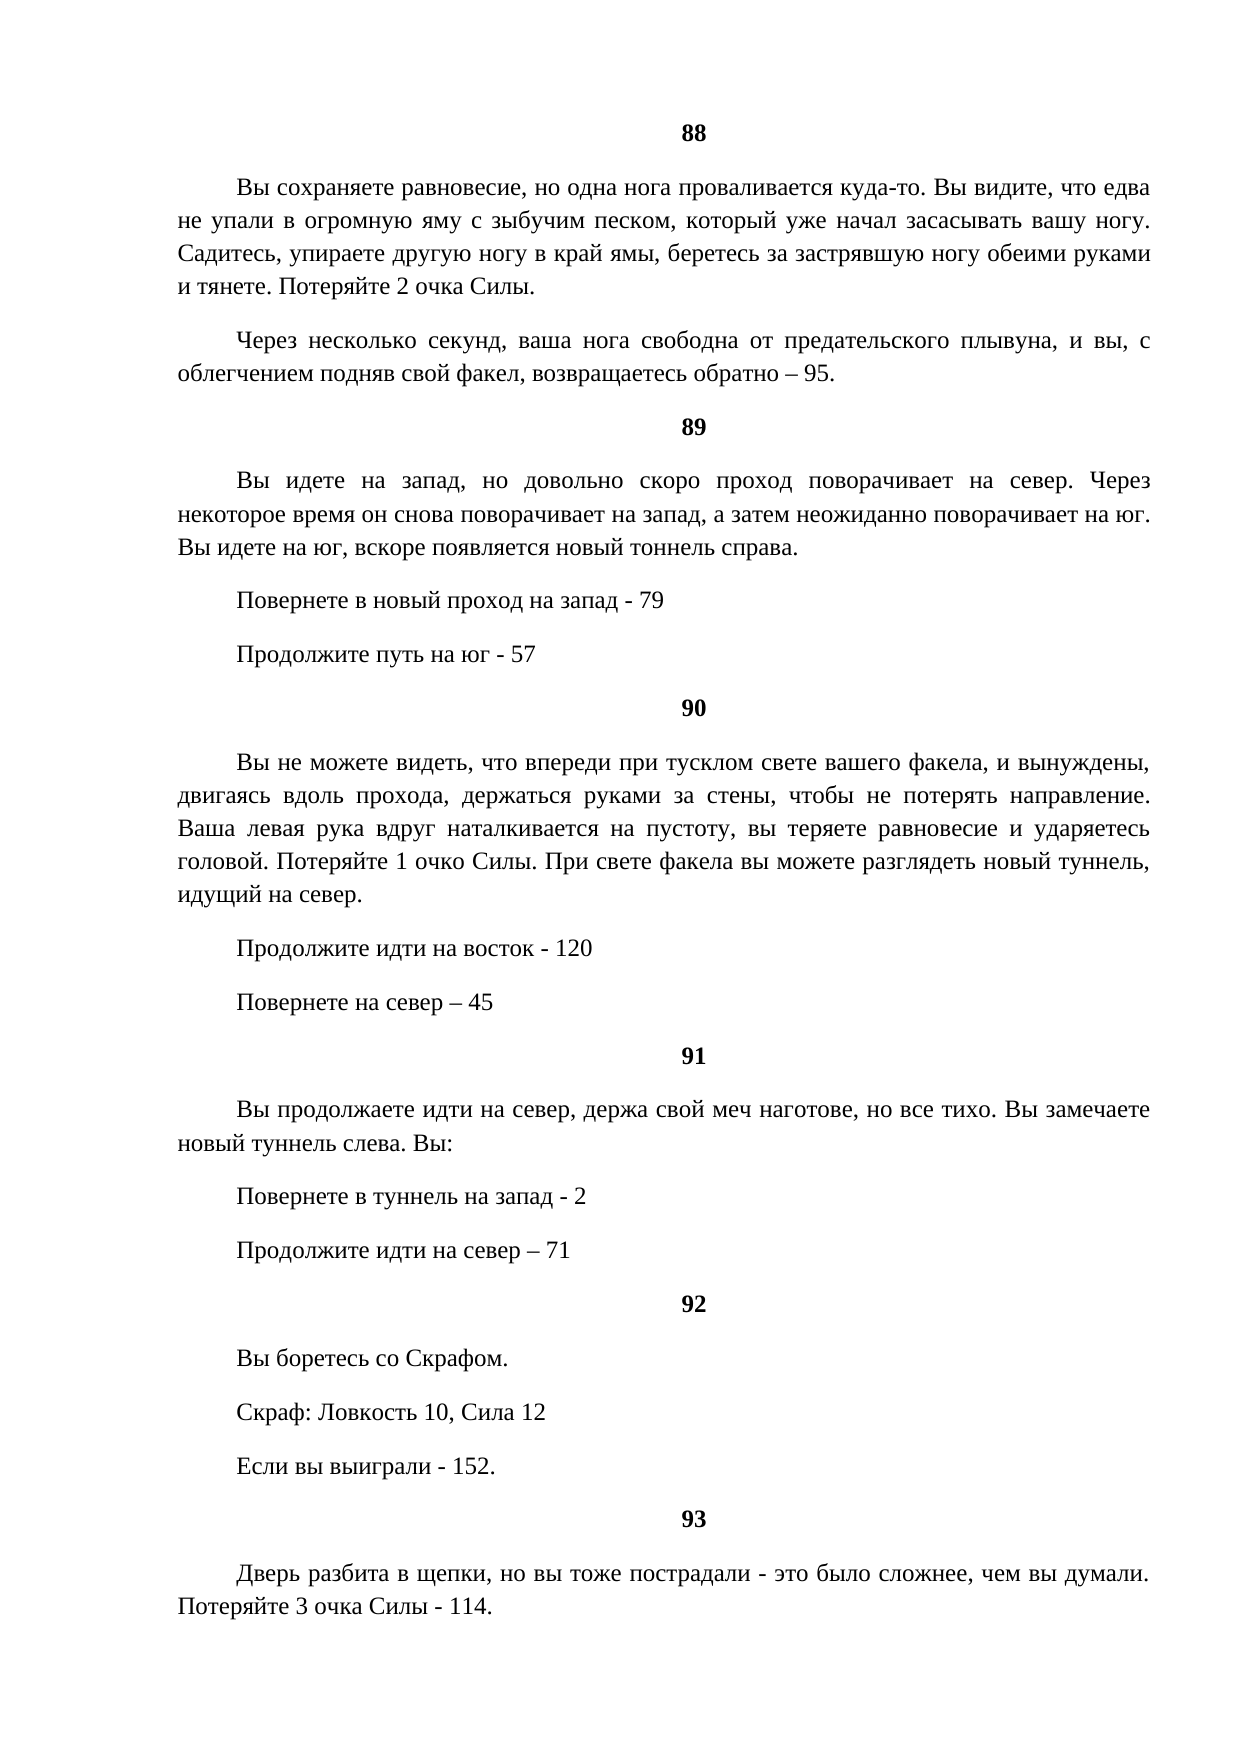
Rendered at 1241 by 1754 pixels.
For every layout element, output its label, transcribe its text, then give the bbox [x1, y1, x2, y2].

text Продолжите путь на юг - 57 [177, 639, 1152, 668]
text 90 [177, 693, 1152, 722]
text 91 [177, 1041, 1152, 1069]
text Вы идете на запад, но довольно скоро проход поворачивает на север. Через некоторое время он снова поворачивает на запад, а затем неожиданно поворачивает на юг. Вы идете на юг, вскоре появляется новый тоннель справа. [177, 466, 1152, 560]
text 89 [177, 412, 1152, 441]
text 93 [177, 1504, 1152, 1533]
text Вы боретесь со Скрафом. [177, 1343, 1152, 1372]
text Вы не можете видеть, что впереди при тусклом свете вашего факела, и вынуждены, двигаясь вдоль прохода, держаться руками за стены, чтобы не потерять направление. Ваша левая рука вдруг наталкивается на пустоту, вы теряете равновесие и ударяетесь головой. Потеряйте 1 очко Силы. При свете факела вы можете разглядеть новый туннель, идущий на север. [177, 747, 1152, 908]
text Скраф: Ловкость 10, Сила 12 [177, 1397, 1152, 1426]
text 88 [177, 118, 1152, 147]
text Если вы выиграли - 152. [177, 1451, 1152, 1479]
text Повернете в туннель на запад - 2 [177, 1181, 1152, 1210]
text Вы продолжаете идти на север, держа свой меч наготове, но все тихо. Вы замечаете новый туннель слева. Вы: [177, 1094, 1152, 1156]
text Вы сохраняете равновесие, но одна нога проваливается куда-то. Вы видите, что едва не упали в огромную яму с зыбучим песком, который уже начал засасывать вашу ногу. Садитесь, упираете другую ногу в край ямы, беретесь за застрявшую ногу обеими руками и тянете. Потеряйте 2 очка Силы. [177, 172, 1152, 300]
text Повернете в новый проход на запад - 79 [177, 586, 1152, 614]
text Дверь разбита в щепки, но вы тоже пострадали - это было сложнее, чем вы думали. Потеряйте 3 очка Силы - 114. [177, 1558, 1152, 1620]
text Продолжите идти на восток - 120 [177, 933, 1152, 962]
text Повернете на север – 45 [177, 987, 1152, 1016]
text 92 [177, 1289, 1152, 1318]
text Продолжите идти на север – 71 [177, 1235, 1152, 1264]
text Через несколько секунд, ваша нога свободна от предательского плывуна, и вы, с облегчением подняв свой факел, возвращаетесь обратно – 95. [177, 325, 1152, 387]
